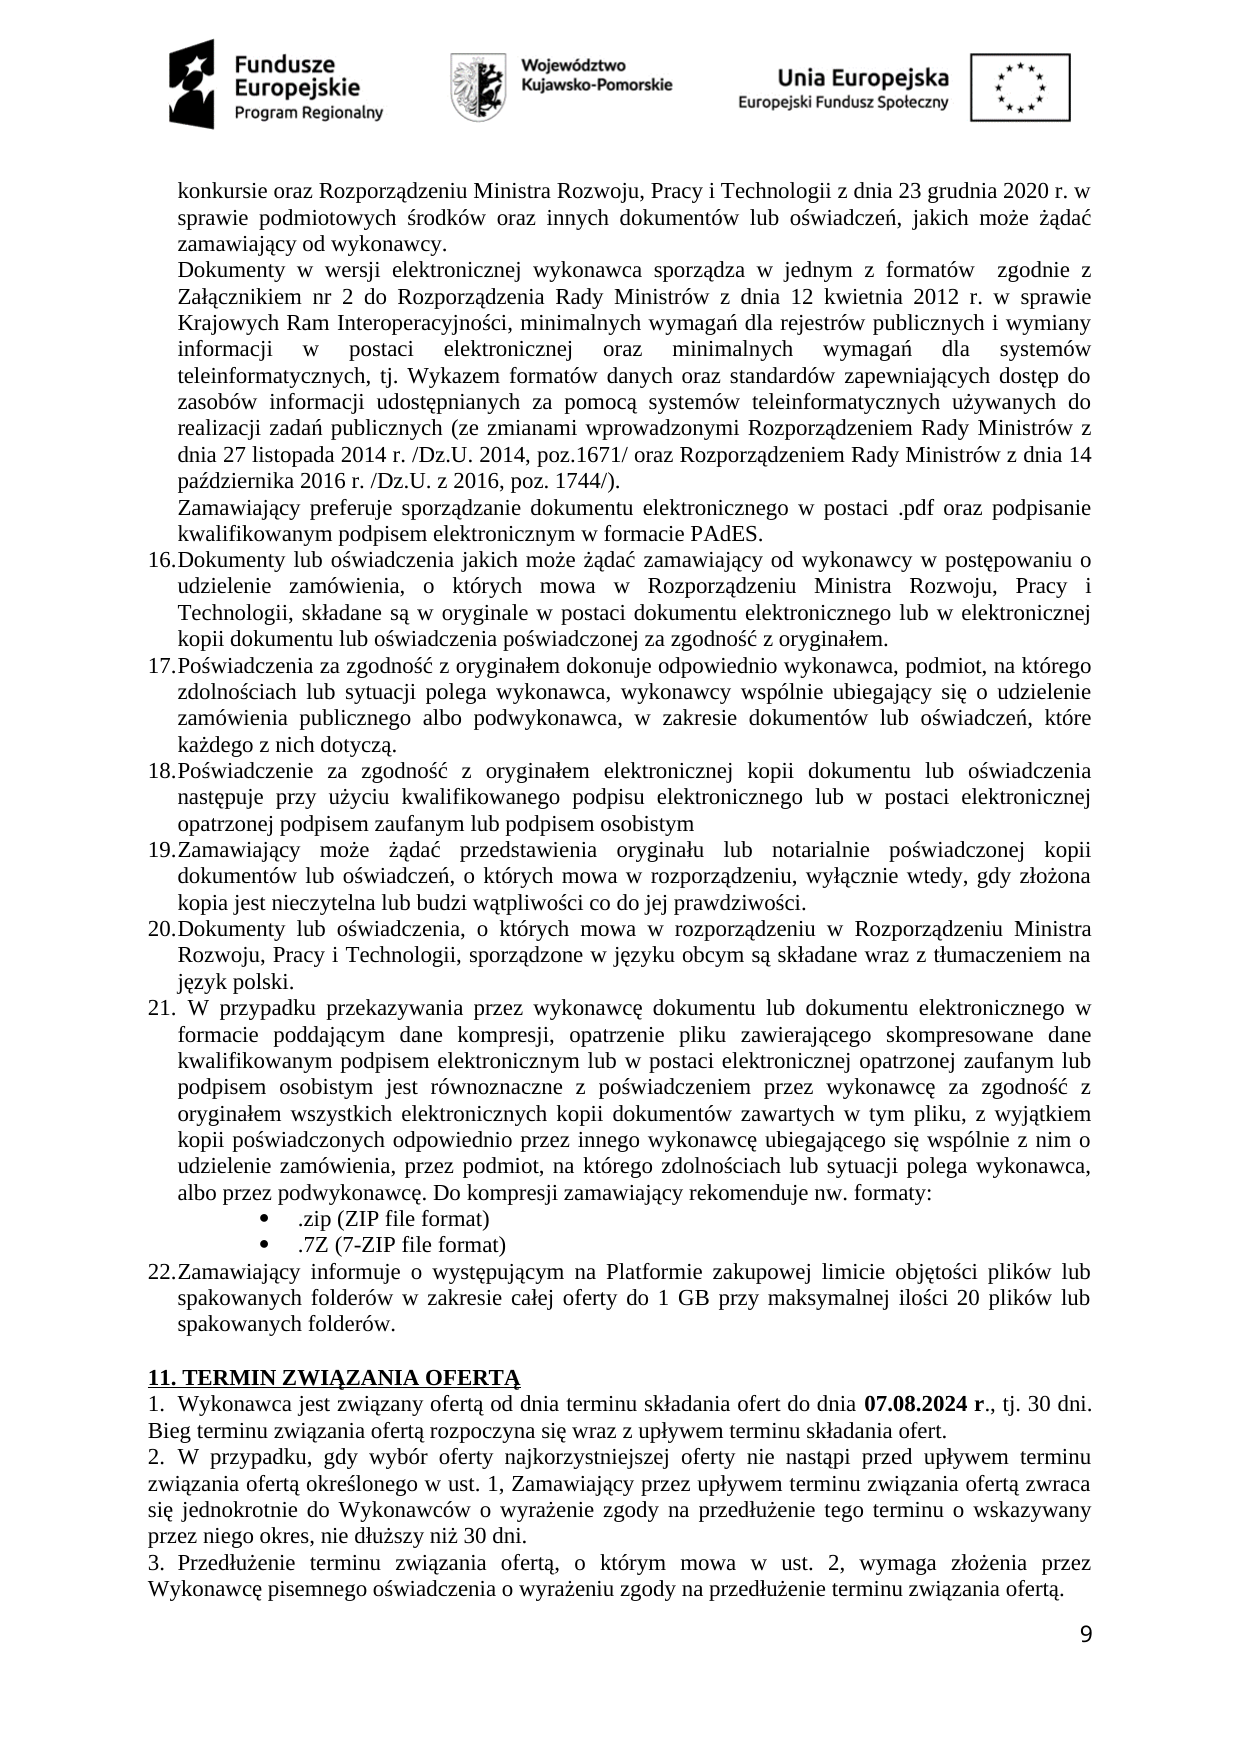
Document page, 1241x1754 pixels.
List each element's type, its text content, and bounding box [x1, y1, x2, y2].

list .zip (ZIP file format) [260, 1205, 1093, 1231]
list Poświadczenia za zgodność z oryginałem dokonuje odpowiednio wykonawca, podmiot, na którego zdolnościach lub sytuacji polega wykonawca, wykonawcy wspólnie ubiegający się o udzielenie zamówienia publicznego albo podwykonawca, w zakresie dokumentów lub oświadczeń, które każdego z nich dotyczą. [148, 652, 1093, 757]
list Dokumenty lub oświadczenia, o których mowa w rozporządzeniu w Rozporządzeniu Ministra Rozwoju, Pracy i Technologii, sporządzone w języku obcym są składane wraz z tłumaczeniem na język polski. [148, 915, 1093, 994]
text Zamawiający preferuje sporządzanie dokumentu elektronicznego w postaci .pdf oraz podpisanie kwalifikowanym podpisem elektronicznym w formacie PAdES. [177, 493, 1093, 546]
list W przypadku, gdy wybór oferty najkorzystniejszej oferty nie nastąpi przed upływem terminu związania ofertą określonego w ust. 1, Zamawiający przez upływem terminu związania ofertą zwraca się jednokrotnie do Wykonawców o wyrażenie zgody na przedłużenie tego terminu o wskazywany przez niego okres, nie dłuższy niż 30 dni. [148, 1443, 1093, 1549]
list Zamawiający informuje o występującym na Platformie zakupowej limicie objętości plików lub spakowanych folderów w zakresie całej oferty do 1 GB przy maksymalnej ilości 20 plików lub spakowanych folderów. [148, 1258, 1093, 1337]
text Dokumenty w wersji elektronicznej wykonawca sporządza w jednym z formatów zgodnie z Załącznikiem nr 2 do Rozporządzenia Rady Ministrów z dnia 12 kwietnia 2012 r. w sprawie Krajowych Ram Interoperacyjności, minimalnych wymagań dla rejestrów publicznych i wymiany informacji w postaci elektronicznej oraz minimalnych wymagań dla systemów teleinformatycznych, tj. Wykazem formatów danych oraz standardów zapewniających dostęp do zasobów informacji udostępnianych za pomocą systemów teleinformatycznych używanych do realizacji zadań publicznych (ze zmianami wprowadzonymi Rozporządzeniem Rady Ministrów z dnia 27 listopada 2014 r. /Dz.U. 2014, poz.1671/ oraz Rozporządzeniem Rady Ministrów z dnia 14 października 2016 r. /Dz.U. z 2016, poz. 1744/). [177, 256, 1093, 493]
list Dokumenty lub oświadczenia jakich może żądać zamawiający od wykonawcy w postępowaniu o udzielenie zamówienia, o których mowa w Rozporządzeniu Ministra Rozwoju, Pracy i Technologii, składane są w oryginale w postaci dokumentu elektronicznego lub w elektronicznej kopii dokumentu lub oświadczenia poświadczonej za zgodność z oryginałem. [148, 546, 1093, 652]
list W przypadku przekazywania przez wykonawcę dokumentu lub dokumentu elektronicznego w formacie poddającym dane kompresji, opatrzenie pliku zawierającego skompresowane dane kwalifikowanym podpisem elektronicznym lub w postaci elektronicznej opatrzonej zaufanym lub podpisem osobistym jest równoznaczne z poświadczeniem przez wykonawcę za zgodność z oryginałem wszystkich elektronicznych kopii dokumentów zawartych w tym pliku, z wyjątkiem kopii poświadczonych odpowiednio przez innego wykonawcę ubiegającego się wspólnie z nim o udzielenie zamówienia, przez podmiot, na którego zdolnościach lub sytuacji polega wykonawca, albo przez podwykonawcę. Do kompresji zamawiający rekomenduje nw. formaty: [148, 994, 1093, 1205]
list Poświadczenie za zgodność z oryginałem elektronicznej kopii dokumentu lub oświadczenia następuje przy użyciu kwalifikowanego podpisu elektronicznego lub w postaci elektronicznej opatrzonej podpisem zaufanym lub podpisem osobistym [148, 757, 1093, 836]
list Wykonawca jest związany ofertą od dnia terminu składania ofert do dnia 07.08.2024 r., tj. 30 dni. Bieg terminu związania ofertą rozpoczyna się wraz z upływem terminu składania ofert. [148, 1391, 1093, 1443]
list Przedłużenie terminu związania ofertą, o którym mowa w ust. 2, wymaga złożenia przez Wykonawcę pisemnego oświadczenia o wyrażeniu zgody na przedłużenie terminu związania ofertą. [148, 1549, 1093, 1601]
list .7Z (7-ZIP file format) [260, 1231, 1093, 1258]
list Zamawiający może żądać przedstawienia oryginału lub notarialnie poświadczonej kopii dokumentów lub oświadczeń, o których mowa w rozporządzeniu, wyłącznie wtedy, gdy złożona kopia jest nieczytelna lub budzi wątpliwości co do jej prawdziwości. [148, 836, 1093, 915]
text 11. TERMIN ZWIĄZANIA OFERTĄ [148, 1364, 1093, 1391]
picture [147, 16, 1093, 151]
